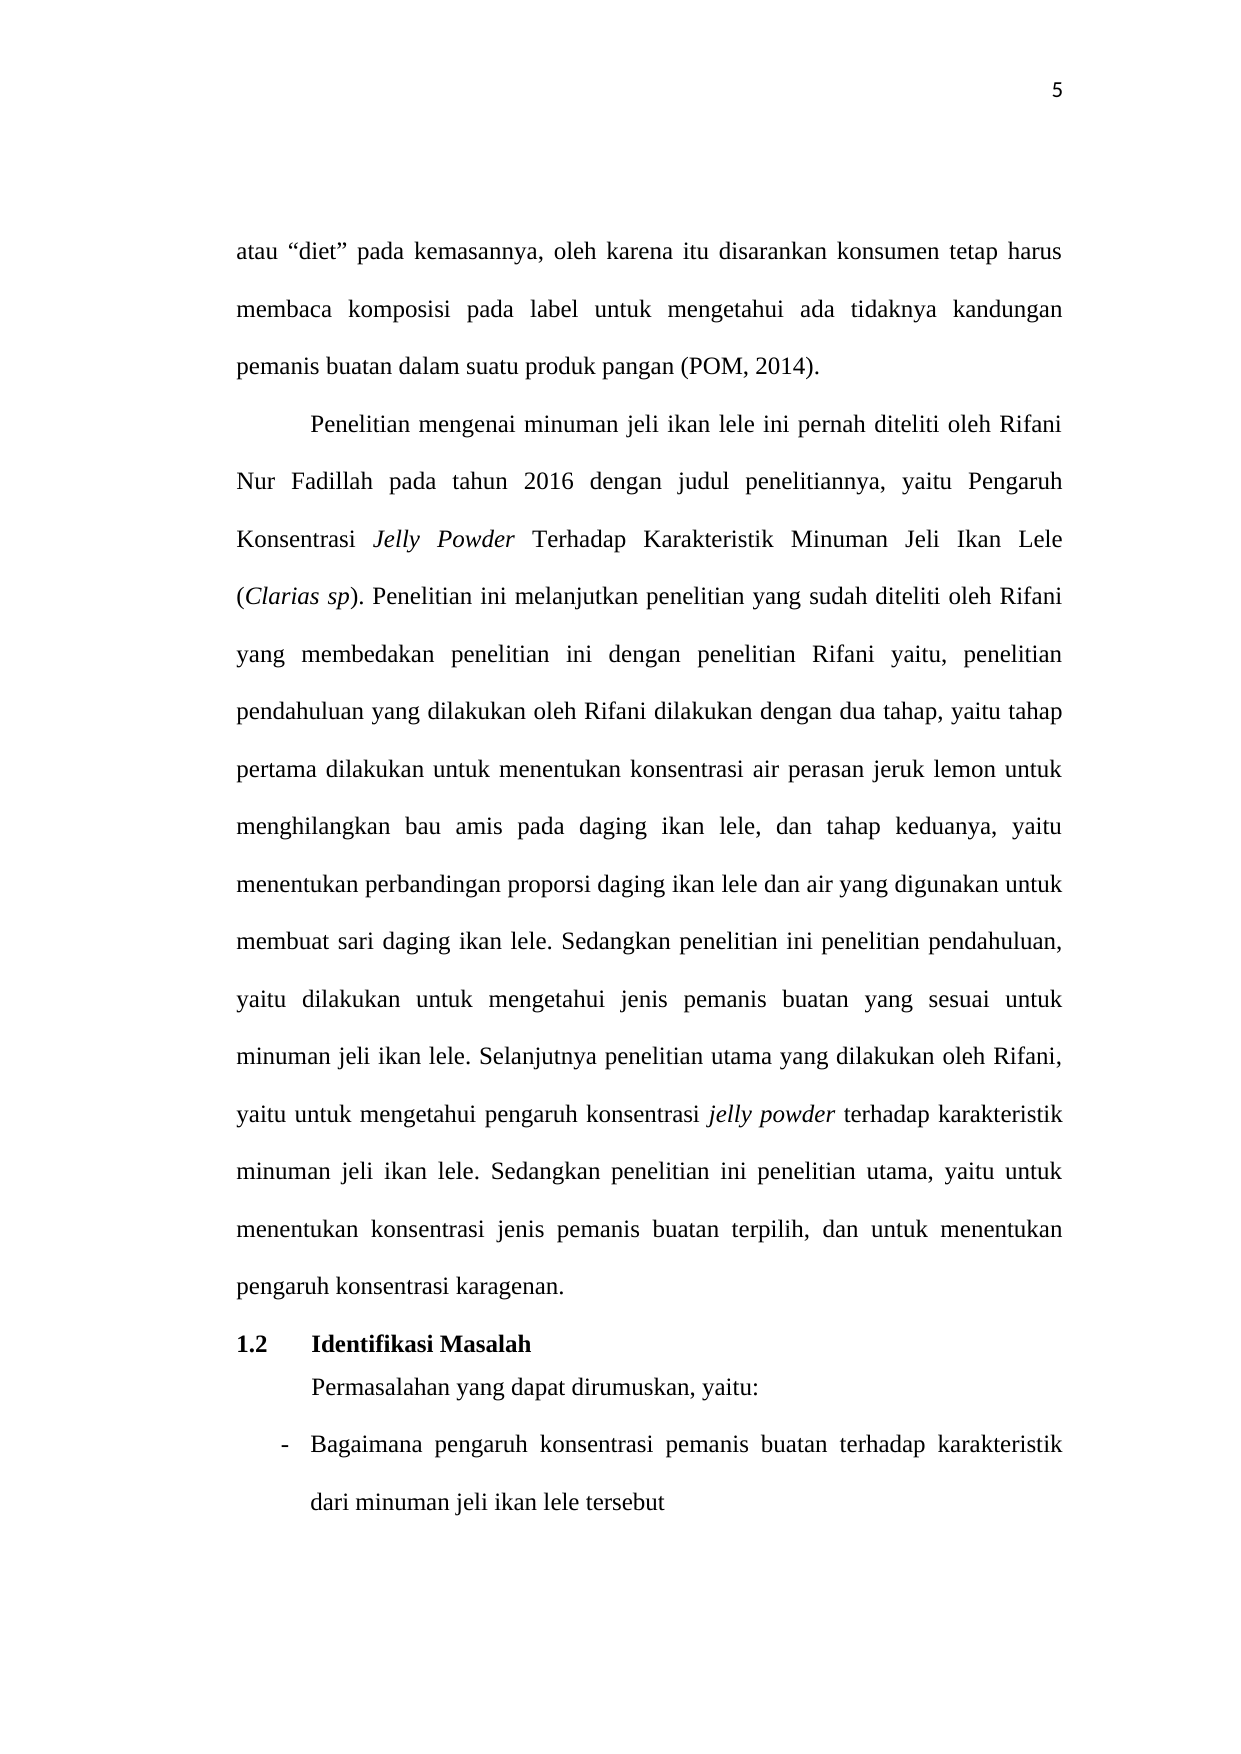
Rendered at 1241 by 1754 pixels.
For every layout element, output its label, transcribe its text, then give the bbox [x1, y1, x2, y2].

text Penelitian mengenai minuman jeli ikan lele ini pernah diteliti oleh Rifani Nur Fadillah pada tahun 2016 dengan judul penelitiannya, yaitu Pengaruh Konsentrasi Jelly Powder Terhadap Karakteristik Minuman Jeli Ikan Lele (Clarias sp). Penelitian ini melanjutkan penelitian yang sudah diteliti oleh Rifani yang membedakan penelitian ini dengan penelitian Rifani yaitu, penelitian pendahuluan yang dilakukan oleh Rifani dilakukan dengan dua tahap, yaitu tahap pertama dilakukan untuk menentukan konsentrasi air perasan jeruk lemon untuk menghilangkan bau amis pada daging ikan lele, dan tahap keduanya, yaitu menentukan perbandingan proporsi daging ikan lele dan air yang digunakan untuk membuat sari daging ikan lele. Sedangkan penelitian ini penelitian pendahuluan, yaitu dilakukan untuk mengetahui jenis pemanis buatan yang sesuai untuk minuman jeli ikan lele. Selanjutnya penelitian utama yang dilakukan oleh Rifani, yaitu untuk mengetahui pengaruh konsentrasi jelly powder terhadap karakteristik minuman jeli ikan lele. Sedangkan penelitian ini penelitian utama, yaitu untuk menentukan konsentrasi jenis pemanis buatan terpilih, dan untuk menentukan pengaruh konsentrasi karagenan. [236, 409, 1063, 1300]
text Permasalahan yang dapat dirumuskan, yaitu: [236, 1372, 1063, 1401]
list Bagaimana pengaruh konsentrasi pemanis buatan terhadap karakteristik dari minuman jeli ikan lele tersebut [281, 1429, 1063, 1516]
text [236, 236, 1063, 380]
subtitle Identifikasi Masalah [236, 1329, 1063, 1357]
